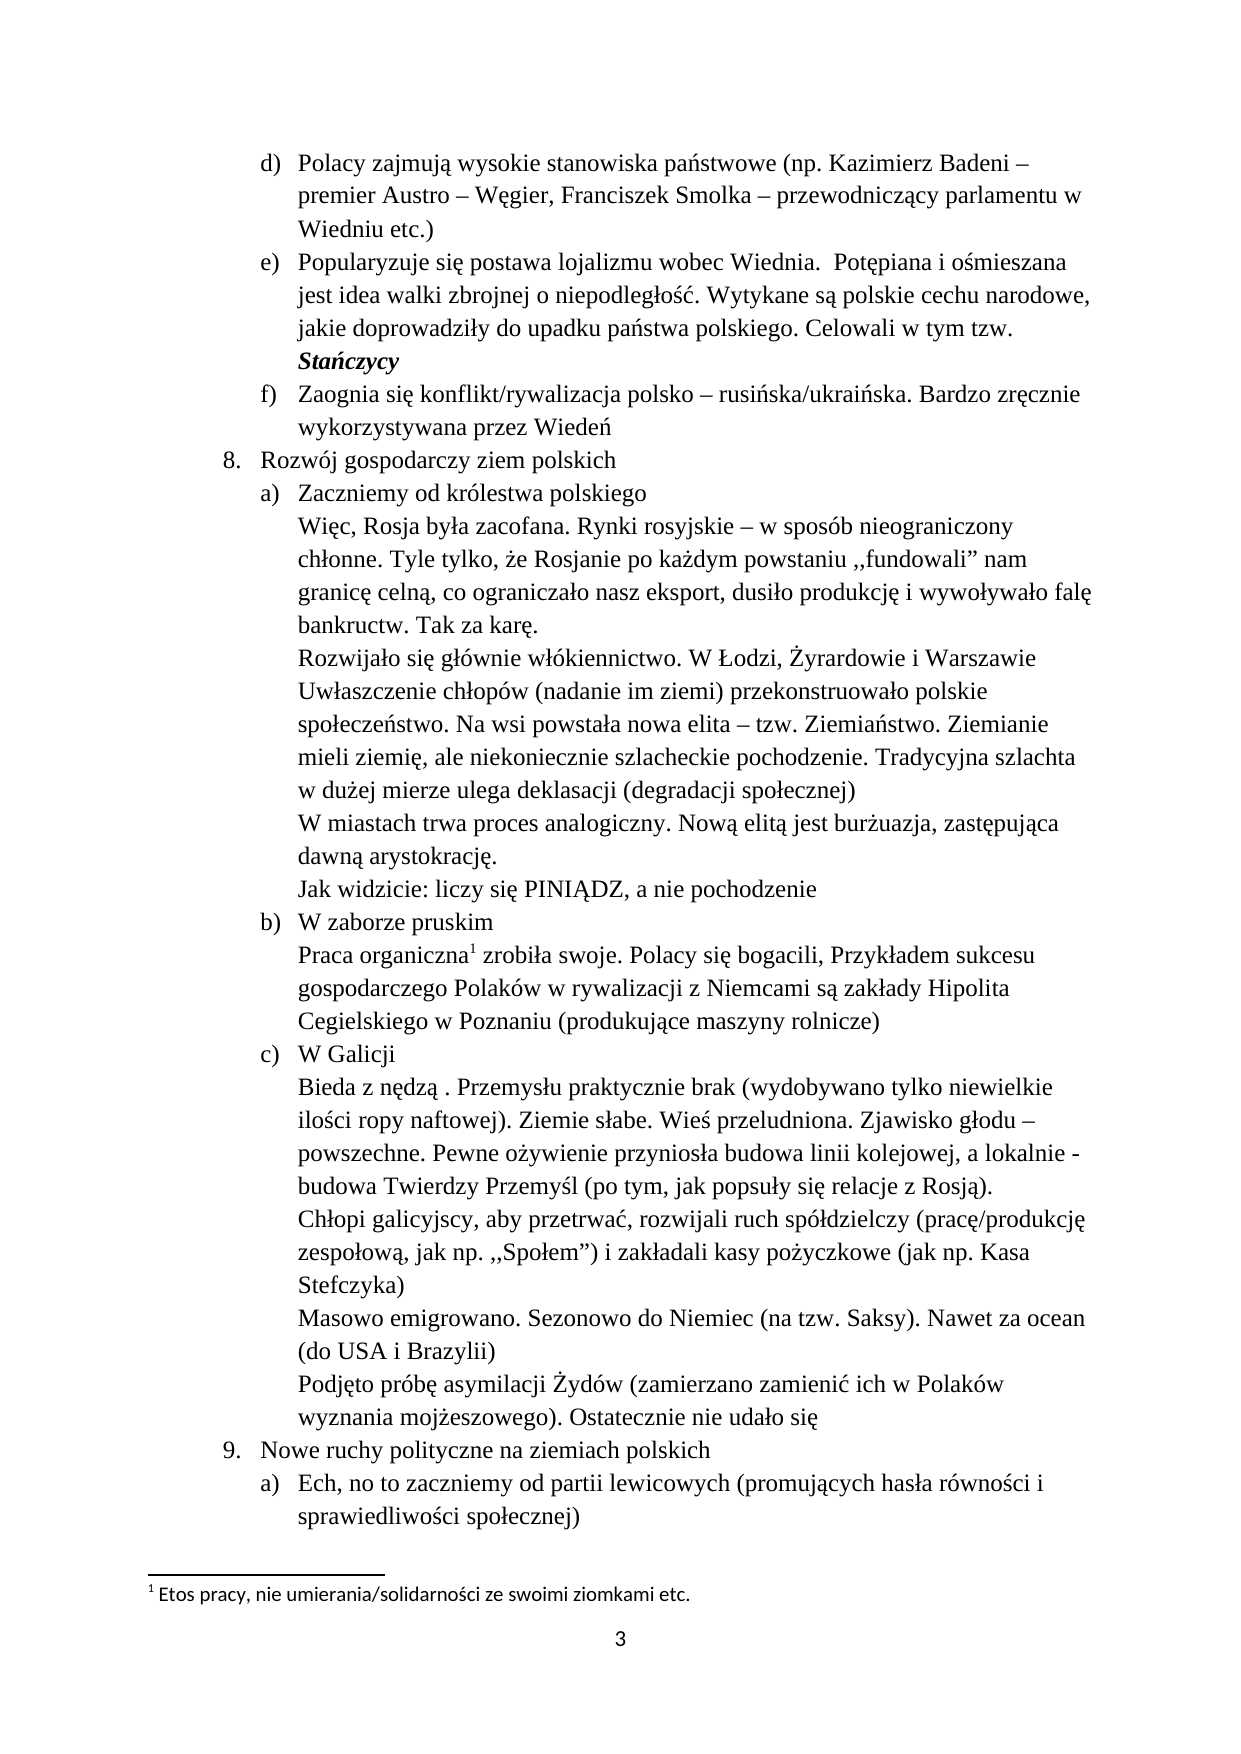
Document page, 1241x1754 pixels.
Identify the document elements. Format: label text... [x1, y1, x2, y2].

list Popularyzuje się postawa lojalizmu wobec Wiednia. Potępiana i ośmieszana jest idea walki zbrojnej o niepodległość. Wytykane są polskie cechu narodowe, jakie doprowadziły do upadku państwa polskiego. Celowali w tym tzw. Stańczycy [260, 247, 1093, 374]
list Uwłaszczenie chłopów (nadanie im ziemi) przekonstruowało polskie społeczeństwo. Na wsi powstała nowa elita – tzw. Ziemiaństwo. Ziemianie mieli ziemię, ale niekoniecznie szlacheckie pochodzenie. Tradycyjna szlachta w dużej mierze ulega deklasacji (degradacji społecznej) [298, 676, 1093, 804]
list Polacy zajmują wysokie stanowiska państwowe (np. Kazimierz Badeni – premier Austro – Węgier, Franciszek Smolka – przewodniczący parlamentu w Wiedniu etc.) [260, 148, 1093, 242]
list Rozwijało się głównie włókiennictwo. W Łodzi, Żyrardowie i Warszawie [298, 643, 1093, 672]
list Zaczniemy od królestwa polskiego [260, 478, 1093, 507]
list Zaognia się konflikt/rywalizacja polsko – rusińska/ukraińska. Bardzo zręcznie wykorzystywana przez Wiedeń [260, 379, 1093, 441]
list W miastach trwa proces analogiczny. Nową elitą jest burżuazja, zastępująca dawną arystokrację. [298, 808, 1093, 870]
list Masowo emigrowano. Sezonowo do Niemiec (na tzw. Saksy). Nawet za ocean (do USA i Brazylii) [298, 1303, 1093, 1365]
list Więc, Rosja była zacofana. Rynki rosyjskie – w sposób nieograniczony chłonne. Tyle tylko, że Rosjanie po każdym powstaniu ,,fundowali” nam granicę celną, co ograniczało nasz eksport, dusiło produkcję i wywoływało falę bankructw. Tak za karę. [298, 511, 1093, 639]
list Podjęto próbę asymilacji Żydów (zamierzano zamienić ich w Polaków wyznania mojżeszowego). Ostatecznie nie udało się [298, 1369, 1093, 1431]
list Jak widzicie: liczy się PINIĄDZ, a nie pochodzenie [298, 874, 1093, 903]
list Rozwój gospodarczy ziem polskich [223, 445, 1093, 473]
list W zaborze pruskim [260, 907, 1093, 936]
list W Galicji [260, 1039, 1093, 1068]
list Bieda z nędzą . Przemysłu praktycznie brak (wydobywano tylko niewielkie ilości ropy naftowej). Ziemie słabe. Wieś przeludniona. Zjawisko głodu – powszechne. Pewne ożywienie przyniosła budowa linii kolejowej, a lokalnie - budowa Twierdzy Przemyśl (po tym, jak popsuły się relacje z Rosją). [298, 1072, 1093, 1200]
list Nowe ruchy polityczne na ziemiach polskich [223, 1435, 1093, 1464]
list Praca organiczna zrobiła swoje. Polacy się bogacili, Przykładem sukcesu gospodarczego Polaków w rywalizacji z Niemcami są zakłady Hipolita Cegielskiego w Poznaniu (produkujące maszyny rolnicze) [298, 940, 1093, 1035]
list Ech, no to zaczniemy od partii lewicowych (promujących hasła równości i sprawiedliwości społecznej) [260, 1468, 1093, 1530]
list Chłopi galicyjscy, aby przetrwać, rozwijali ruch spółdzielczy (pracę/produkcję zespołową, jak np. ,,Społem”) i zakładali kasy pożyczkowe (jak np. Kasa Stefczyka) [298, 1204, 1093, 1299]
